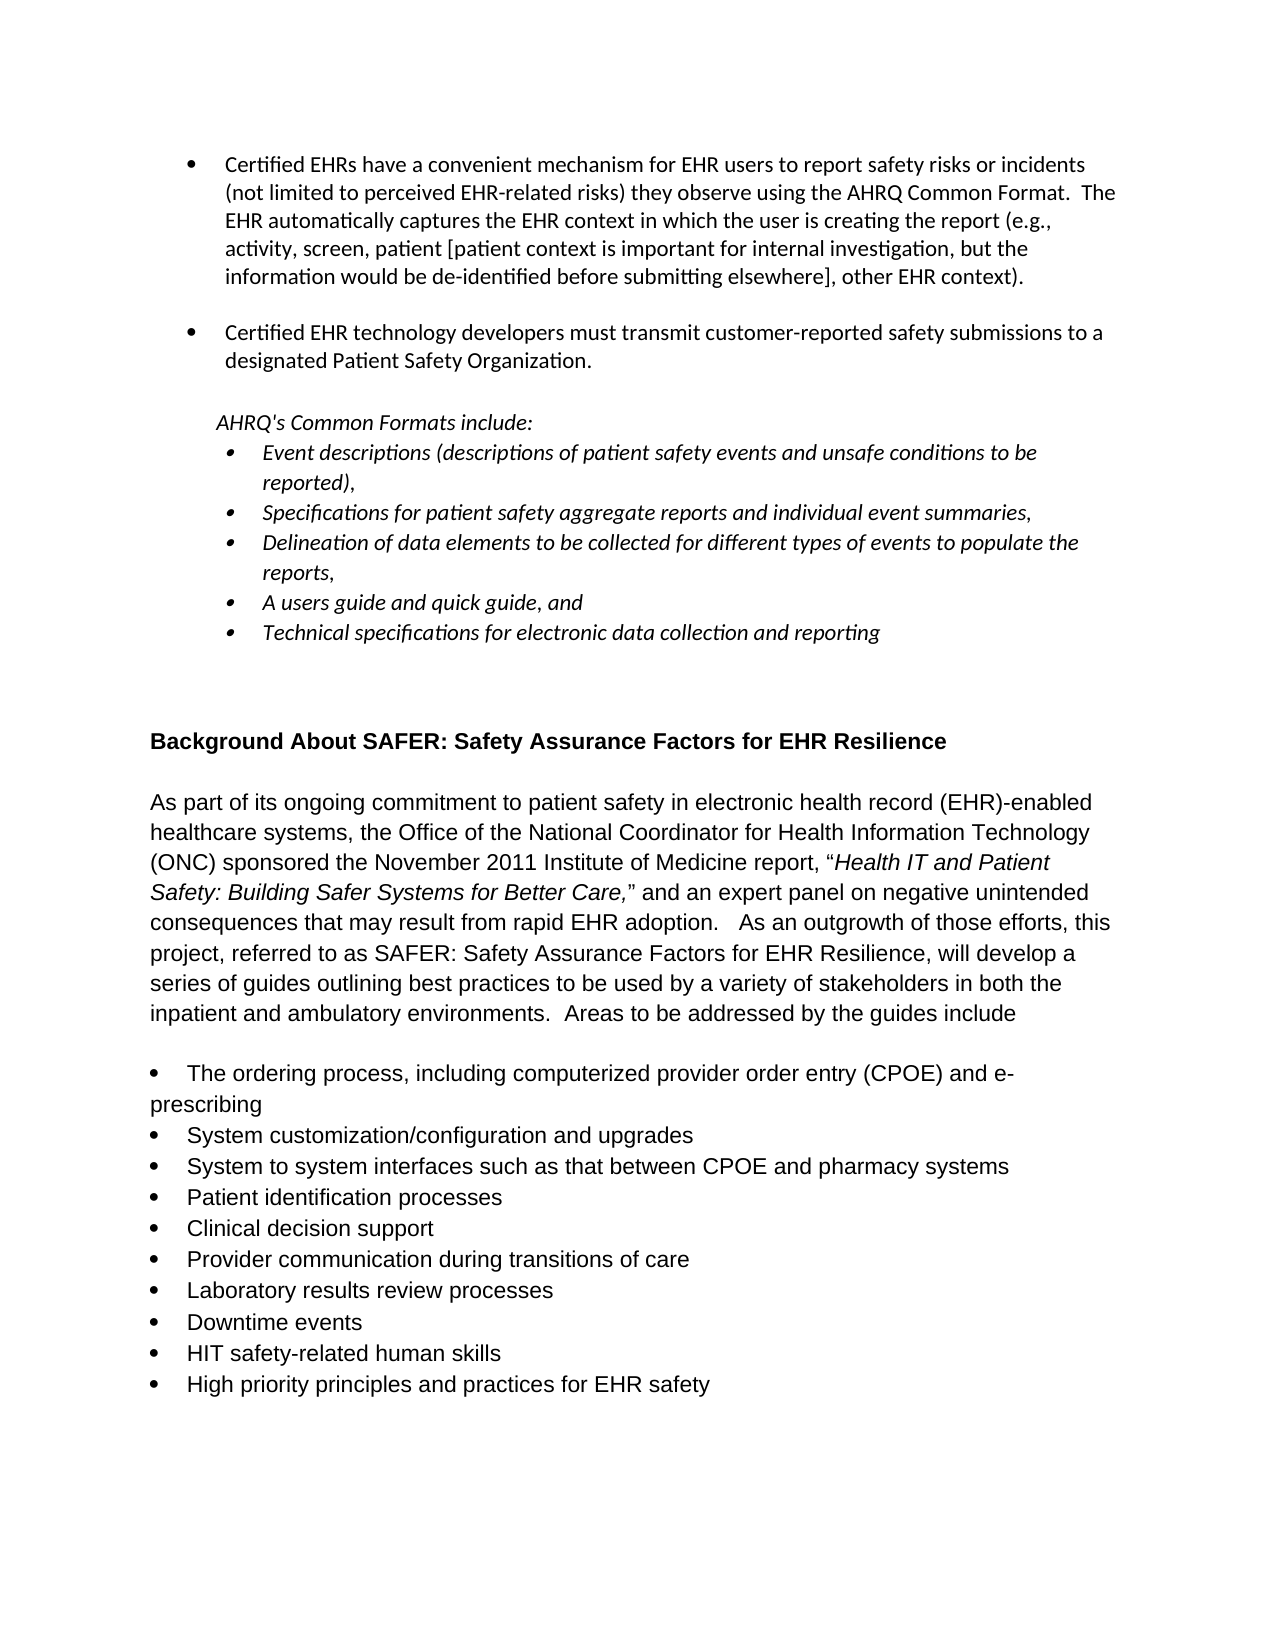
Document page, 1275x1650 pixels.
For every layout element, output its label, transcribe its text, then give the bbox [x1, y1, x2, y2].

list Technical specifications for electronic data collection and reporting [225, 616, 1125, 646]
list Certified EHRs have a convenient mechanism for EHR users to report safety risks or incidents (not limited to perceived EHR-related risks) they observe using the AHRQ Common Format. The EHR automatically captures the EHR context in which the user is creating the report (e.g., activity, screen, patient [patient context is important for internal investigation, but the information would be de-identified before submitting elsewhere], other EHR context). [187, 150, 1125, 290]
list Specifications for patient safety aggregate reports and individual event summaries, [225, 496, 1125, 526]
list Certified EHR technology developers must transmit customer-reported safety submissions to a designated Patient Safety Organization. [187, 318, 1125, 374]
list Event descriptions (descriptions of patient safety events and unsafe conditions to be reported), [225, 436, 1125, 496]
list Delineation of data elements to be collected for different types of events to populate the reports, [225, 526, 1125, 586]
list A users guide and quick guide, and [225, 586, 1125, 616]
text Background About SAFER: Safety Assurance Factors for EHR Resilience As part of its ongoing commitment to patient safety in electronic health record (EHR)-enabled healthcare systems, the Office of the National Coordinator for Health Information Technology (ONC) sponsored the November 2011 Institute of Medicine report, “Health IT and Patient Safety: Building Safer Systems for Better Care,” and an expert panel on negative unintended consequences that may result from rapid EHR adoption. As an outgrowth of those efforts, this project, referred to as SAFER: Safety Assurance Factors for EHR Resilience, will develop a series of guides outlining best practices to be used by a variety of stakeholders in both the inpatient and ambulatory environments. Areas to be addressed by the guides include  The ordering process, including computerized provider order entry (CPOE) and e-prescribing  System customization/configuration and upgrades  System to system interfaces such as that between CPOE and pharmacy systems  Patient identification processes  Clinical decision support  Provider communication during transitions of care  Laboratory results review processes  Downtime events  HIT safety-related human skills  High priority principles and practices for EHR safety [150, 728, 1125, 1430]
text AHRQ's Common Formats include: [216, 403, 1125, 436]
